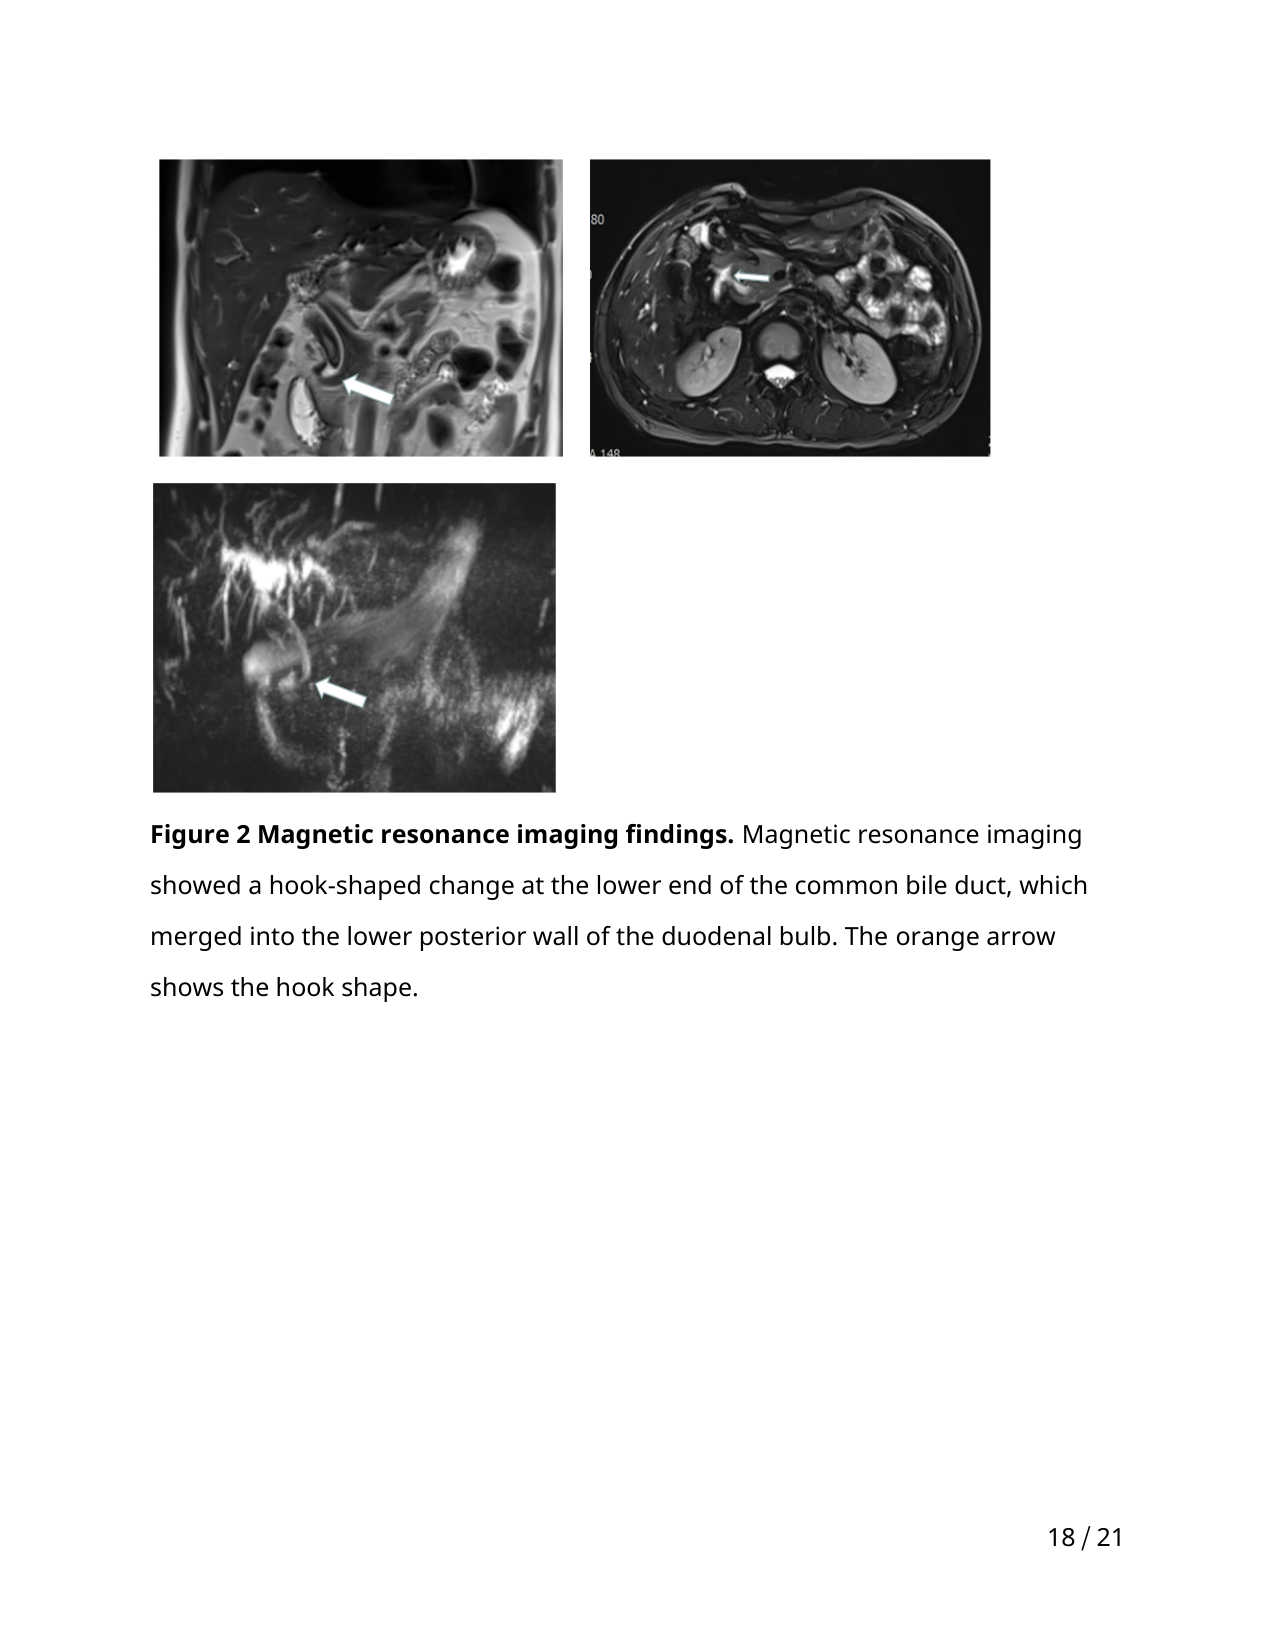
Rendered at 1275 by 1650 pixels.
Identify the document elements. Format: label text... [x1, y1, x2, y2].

picture [150, 480, 561, 802]
picture [150, 150, 1004, 466]
text Figure 2 Magnetic resonance imaging findings. Magnetic resonance imaging showed a hook-shaped change at the lower end of the common bile duct, which merged into the lower posterior wall of the duodenal bulb. The orange arrow shows the hook shape. [150, 816, 1125, 1003]
